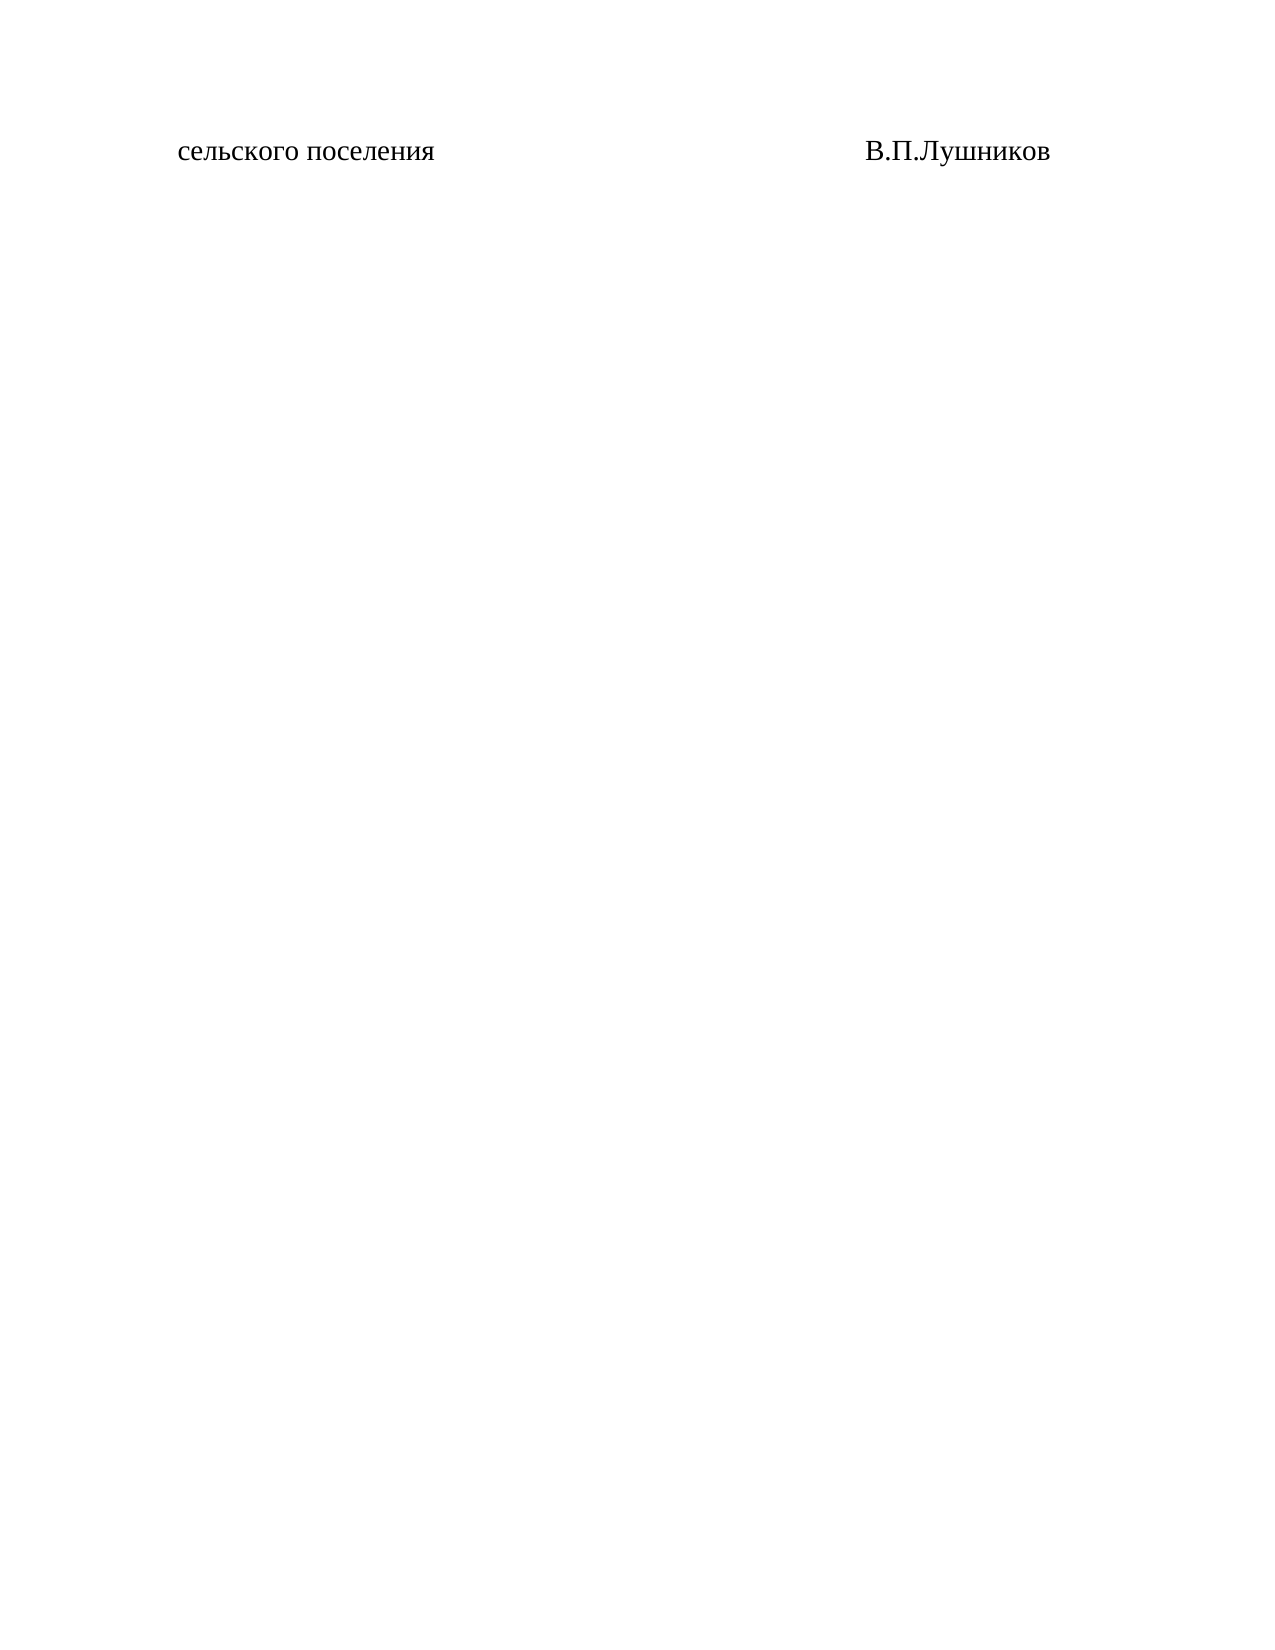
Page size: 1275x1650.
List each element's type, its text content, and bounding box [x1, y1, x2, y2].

text сельского поселения В.П.Лушников [177, 133, 1216, 166]
